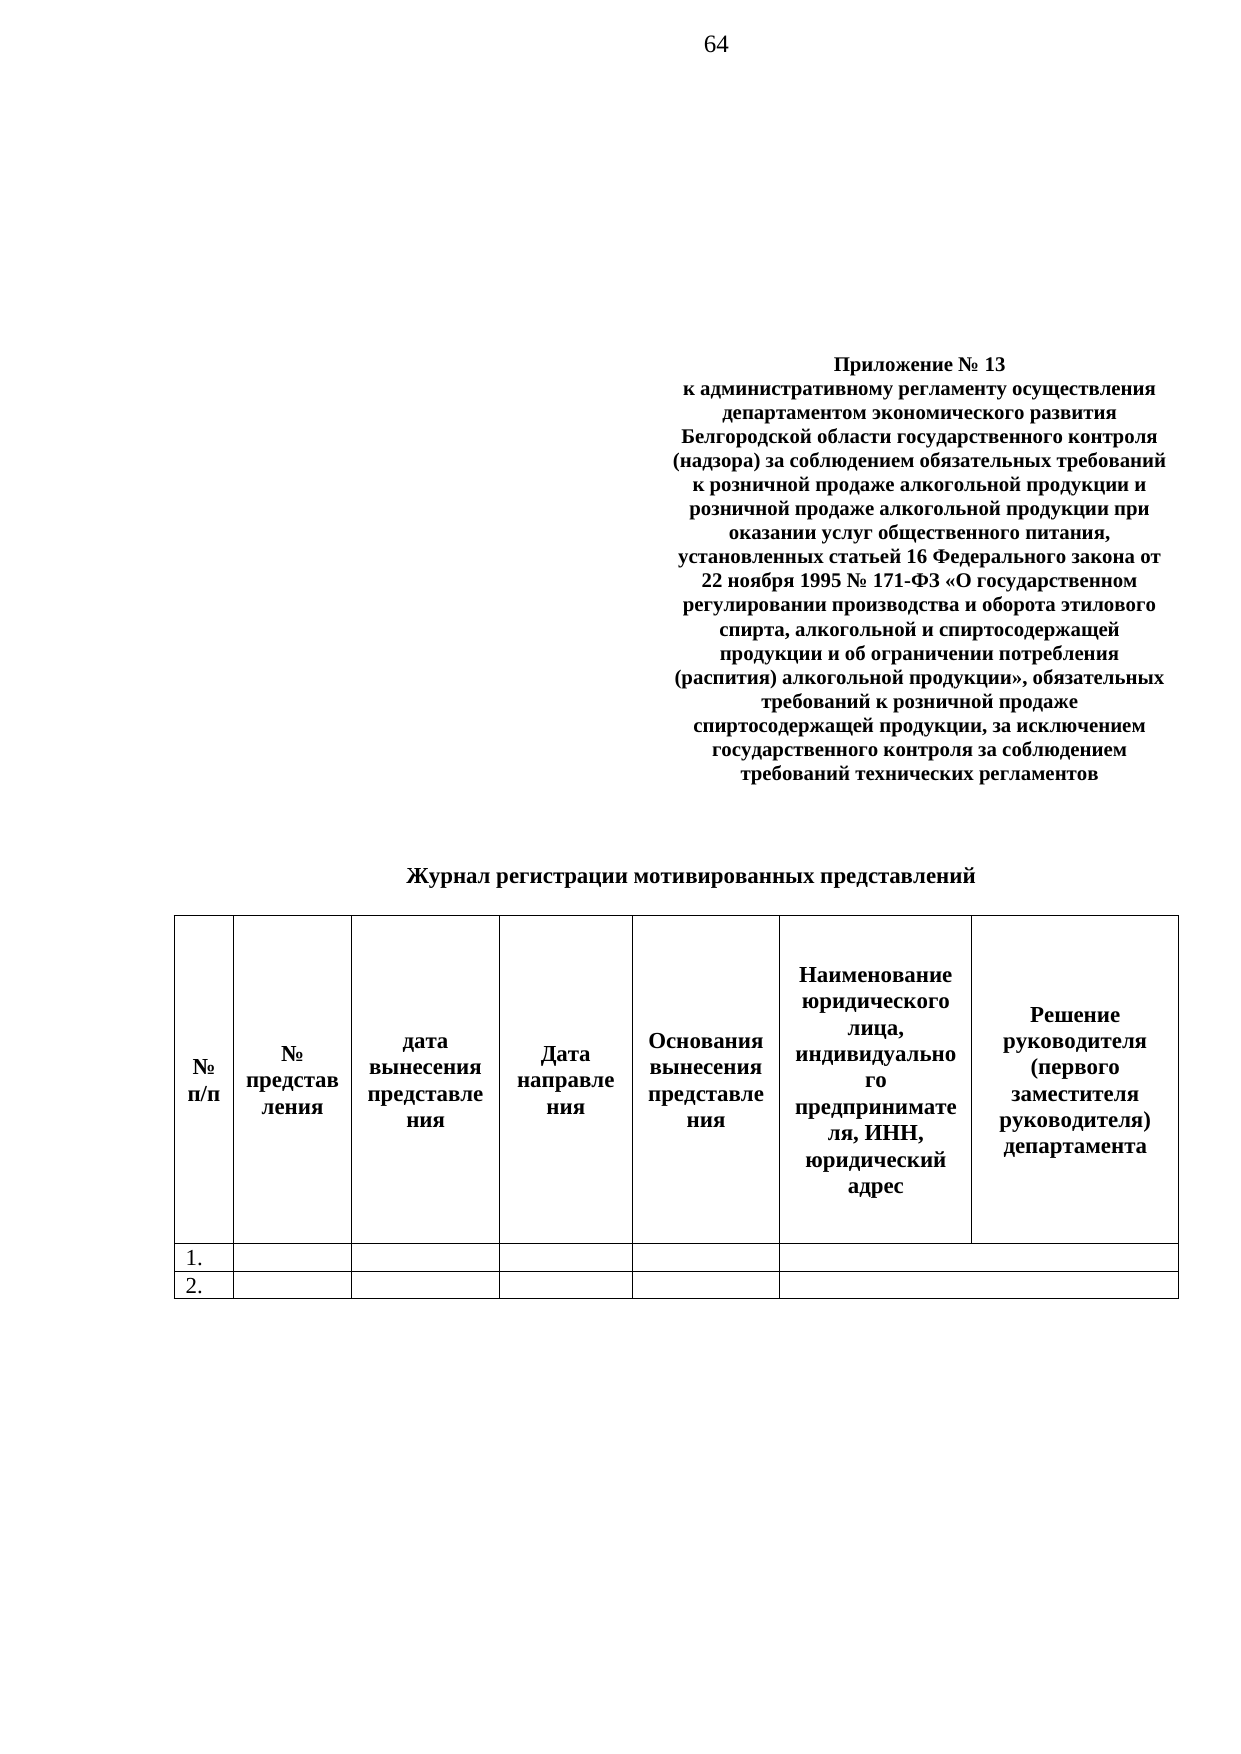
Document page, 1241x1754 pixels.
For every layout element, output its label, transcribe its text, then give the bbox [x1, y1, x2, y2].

table_header Дата направления [500, 916, 632, 1243]
table_header № представления [234, 916, 351, 1243]
table_header Решение руководителя (первого заместителя руководителя) департамента [972, 916, 1178, 1243]
table_header Наименование юридического лица, индивидуального предпринимателя, ИНН, юридический адрес [780, 916, 971, 1243]
table_header дата вынесения представления [352, 916, 499, 1243]
table_cell [234, 1272, 351, 1298]
table_cell [633, 1244, 779, 1271]
table_cell [500, 1272, 632, 1298]
table_header Основания вынесения представления [633, 916, 779, 1243]
table_cell [234, 1244, 351, 1271]
text Журнал регистрации мотивированных представлений [162, 862, 1181, 889]
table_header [661, 87, 1178, 785]
table_cell [352, 1272, 499, 1298]
table_cell 2. [175, 1272, 233, 1298]
table_cell [633, 1272, 779, 1298]
table_header № п/п [175, 916, 233, 1243]
table_cell [780, 1244, 1178, 1271]
table_cell [352, 1244, 499, 1271]
table_cell 1. [175, 1244, 233, 1271]
table_cell [500, 1244, 632, 1271]
table_cell [780, 1272, 1178, 1298]
